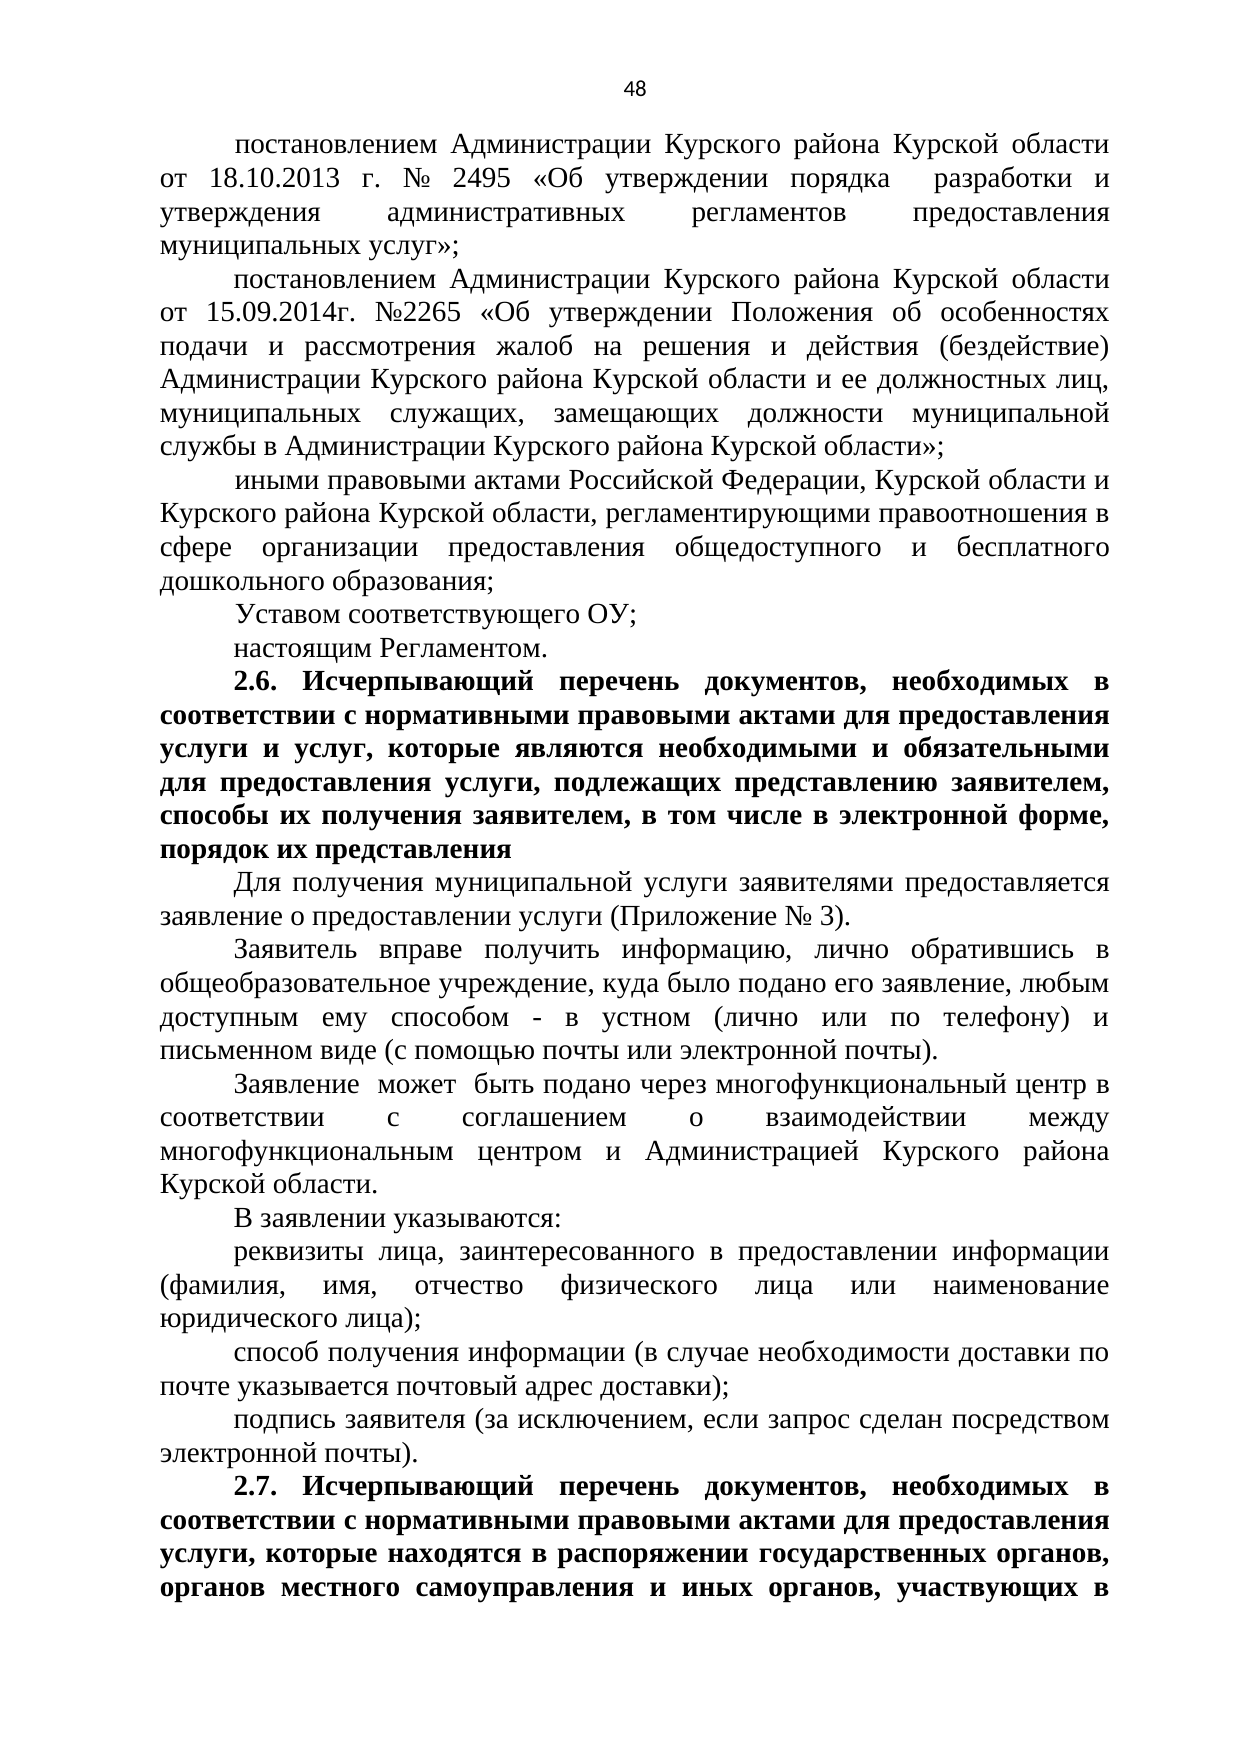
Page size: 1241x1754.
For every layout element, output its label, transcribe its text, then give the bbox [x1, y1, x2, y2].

text настоящим Регламентом. [159, 630, 1110, 663]
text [159, 1468, 1110, 1602]
text постановлением Администрации Курского района Курской области от 18.10.2013 г. № 2495 «Об утверждении порядка разработки и утверждения административных регламентов предоставления муниципальных услуг»; [159, 127, 1110, 261]
text постановлением Администрации Курского района Курской области от 15.09.2014г. №2265 «Об утверждении Положения об особенностях подачи и рассмотрения жалоб на решения и действия (бездействие) Администрации Курского района Курской области и ее должностных лиц, муниципальных служащих, замещающих должности муниципальной службы в Администрации Курского района Курской области»; [159, 261, 1110, 462]
text реквизиты лица, заинтересованного в предоставлении информации (фамилия, имя, отчество физического лица или наименование юридического лица); [159, 1233, 1110, 1334]
text Заявитель вправе получить информацию, лично обратившись в общеобразовательное учреждение, куда было подано его заявление, любым доступным ему способом - в устном (лично или по телефону) и письменном виде (с помощью почты или электронной почты). [159, 932, 1110, 1066]
text Для получения муниципальной услуги заявителями предоставляется заявление о предоставлении услуги (Приложение № 3). [159, 864, 1110, 932]
text Заявление может быть подано через многофункциональный центр в соответствии с соглашением о взаимодействии между многофункциональным центром и Администрацией Курского района Курской области. [159, 1066, 1110, 1200]
text подпись заявителя (за исключением, если запрос сделан посредством электронной почты). [159, 1401, 1110, 1468]
text В заявлении указываются: [159, 1200, 1110, 1233]
text Уставом соответствующего ОУ; [159, 596, 1110, 630]
text иными правовыми актами Российской Федерации, Курской области и Курского района Курской области, регламентирующими правоотношения в сфере организации предоставления общедоступного и бесплатного дошкольного образования; [159, 462, 1110, 596]
text 2.6. Исчерпывающий перечень документов, необходимых в соответствии с нормативными правовыми актами для предоставления услуги и услуг, которые являются необходимыми и обязательными для предоставления услуги, подлежащих представлению заявителем, способы их получения заявителем, в том числе в электронной форме, порядок их представления [159, 663, 1110, 864]
text способ получения информации (в случае необходимости доставки по почте указывается почтовый адрес доставки); [159, 1334, 1110, 1401]
